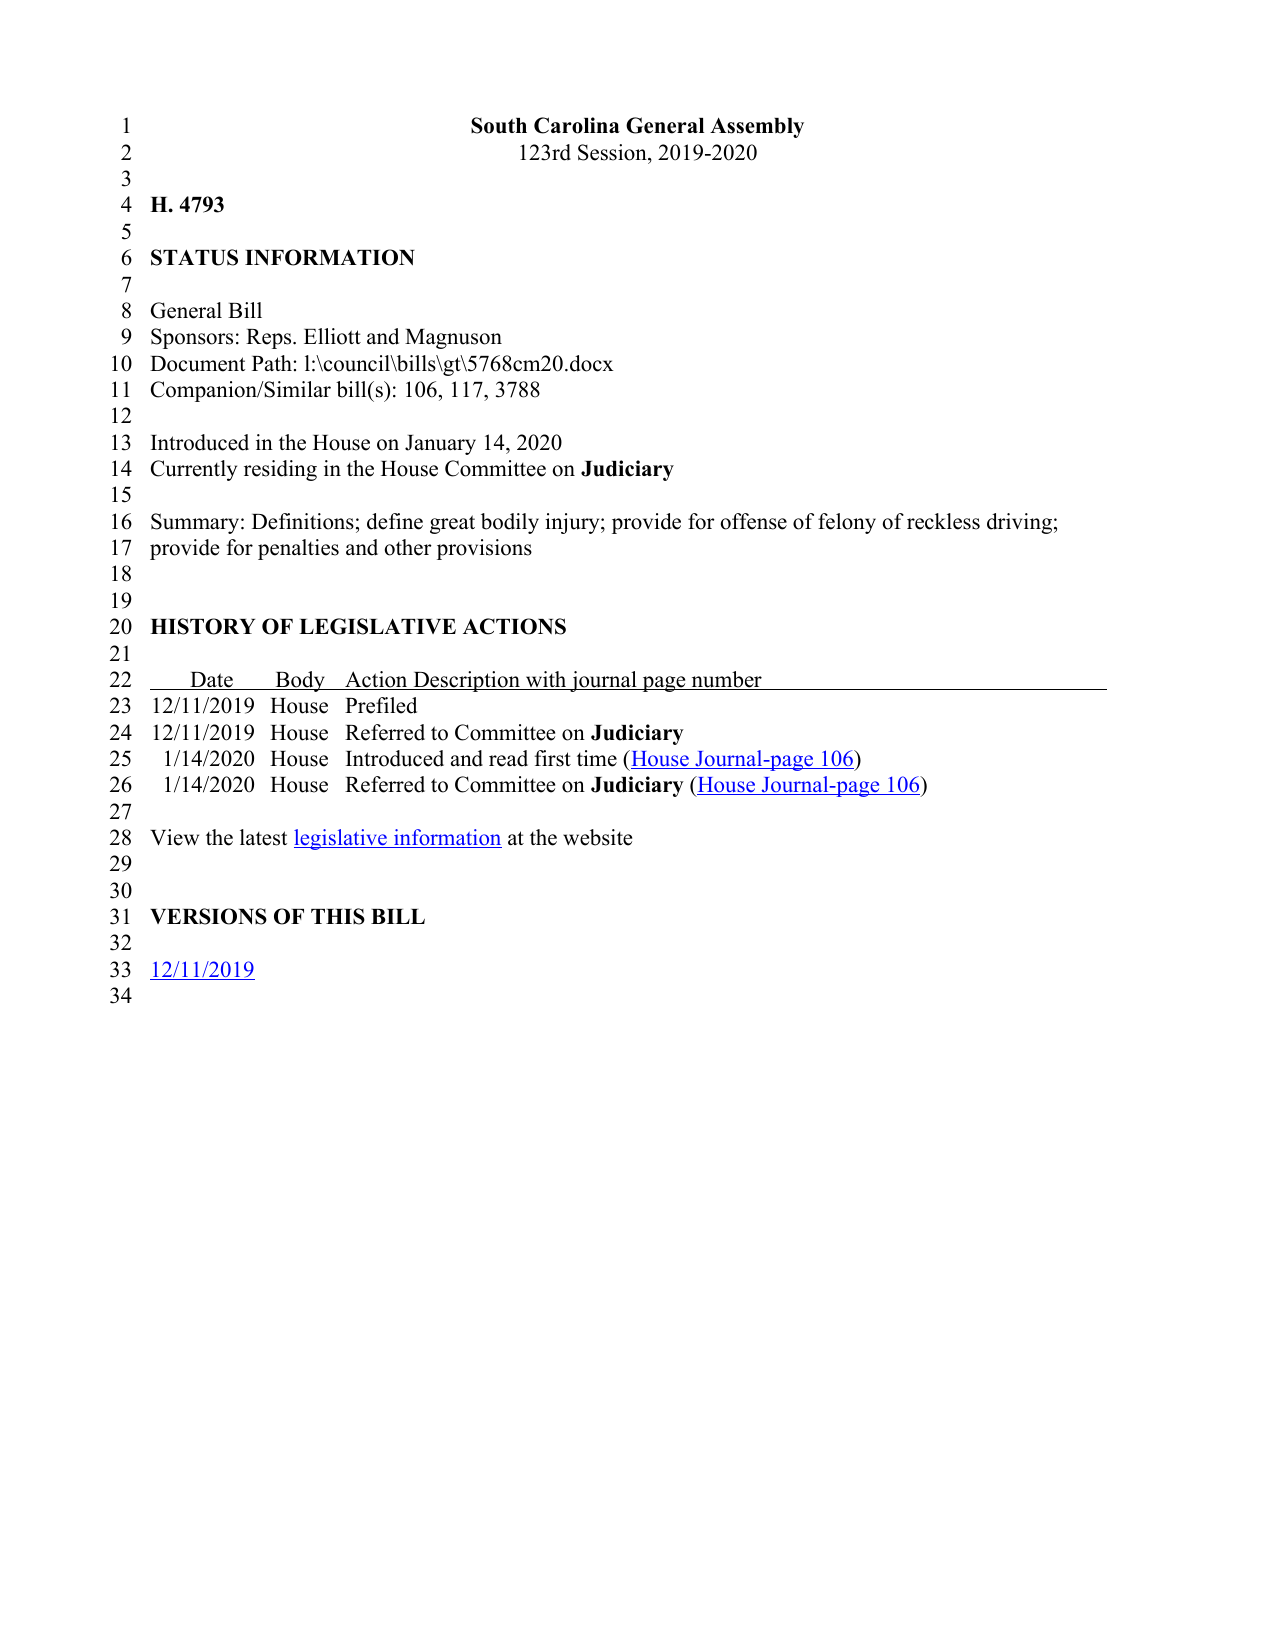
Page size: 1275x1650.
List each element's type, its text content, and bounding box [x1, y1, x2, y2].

text 1/14/2020 House Referred to Committee on Judiciary (House Journal-page 106) [150, 771, 1125, 798]
text 123rd Session, 2019-2020 [150, 139, 1125, 165]
text South Carolina General Assembly [150, 112, 1125, 139]
text Introduced in the House on January 14, 2020 [150, 429, 1125, 455]
text STATUS INFORMATION [150, 244, 1125, 271]
text View the latest legislative information at the website [150, 824, 1125, 850]
text 1/14/2020 House Introduced and read first time (House Journal-page 106) [150, 745, 1125, 771]
text Document Path: l:\council\bills\gt\5768cm20.docx [150, 350, 1125, 376]
text 12/11/2019 House Prefiled [150, 692, 1125, 719]
text HISTORY OF LEGISLATIVE ACTIONS [150, 613, 1125, 639]
text VERSIONS OF THIS BILL [150, 903, 1125, 929]
text Summary: Definitions; define great bodily injury; provide for offense of felony of reckless driving; provide for penalties and other provisions [150, 508, 1125, 561]
text General Bill [150, 297, 1125, 323]
text 12/11/2019 [150, 956, 1125, 982]
text Companion/Similar bill(s): 106, 117, 3788 [150, 376, 1125, 402]
text Date Body Action Description with journal page number [150, 666, 1125, 692]
text Currently residing in the House Committee on Judiciary [150, 455, 1125, 481]
text H. 4793 [150, 192, 1125, 218]
text Sponsors: Reps. Elliott and Magnuson [150, 323, 1125, 350]
text 12/11/2019 House Referred to Committee on Judiciary [150, 719, 1125, 745]
